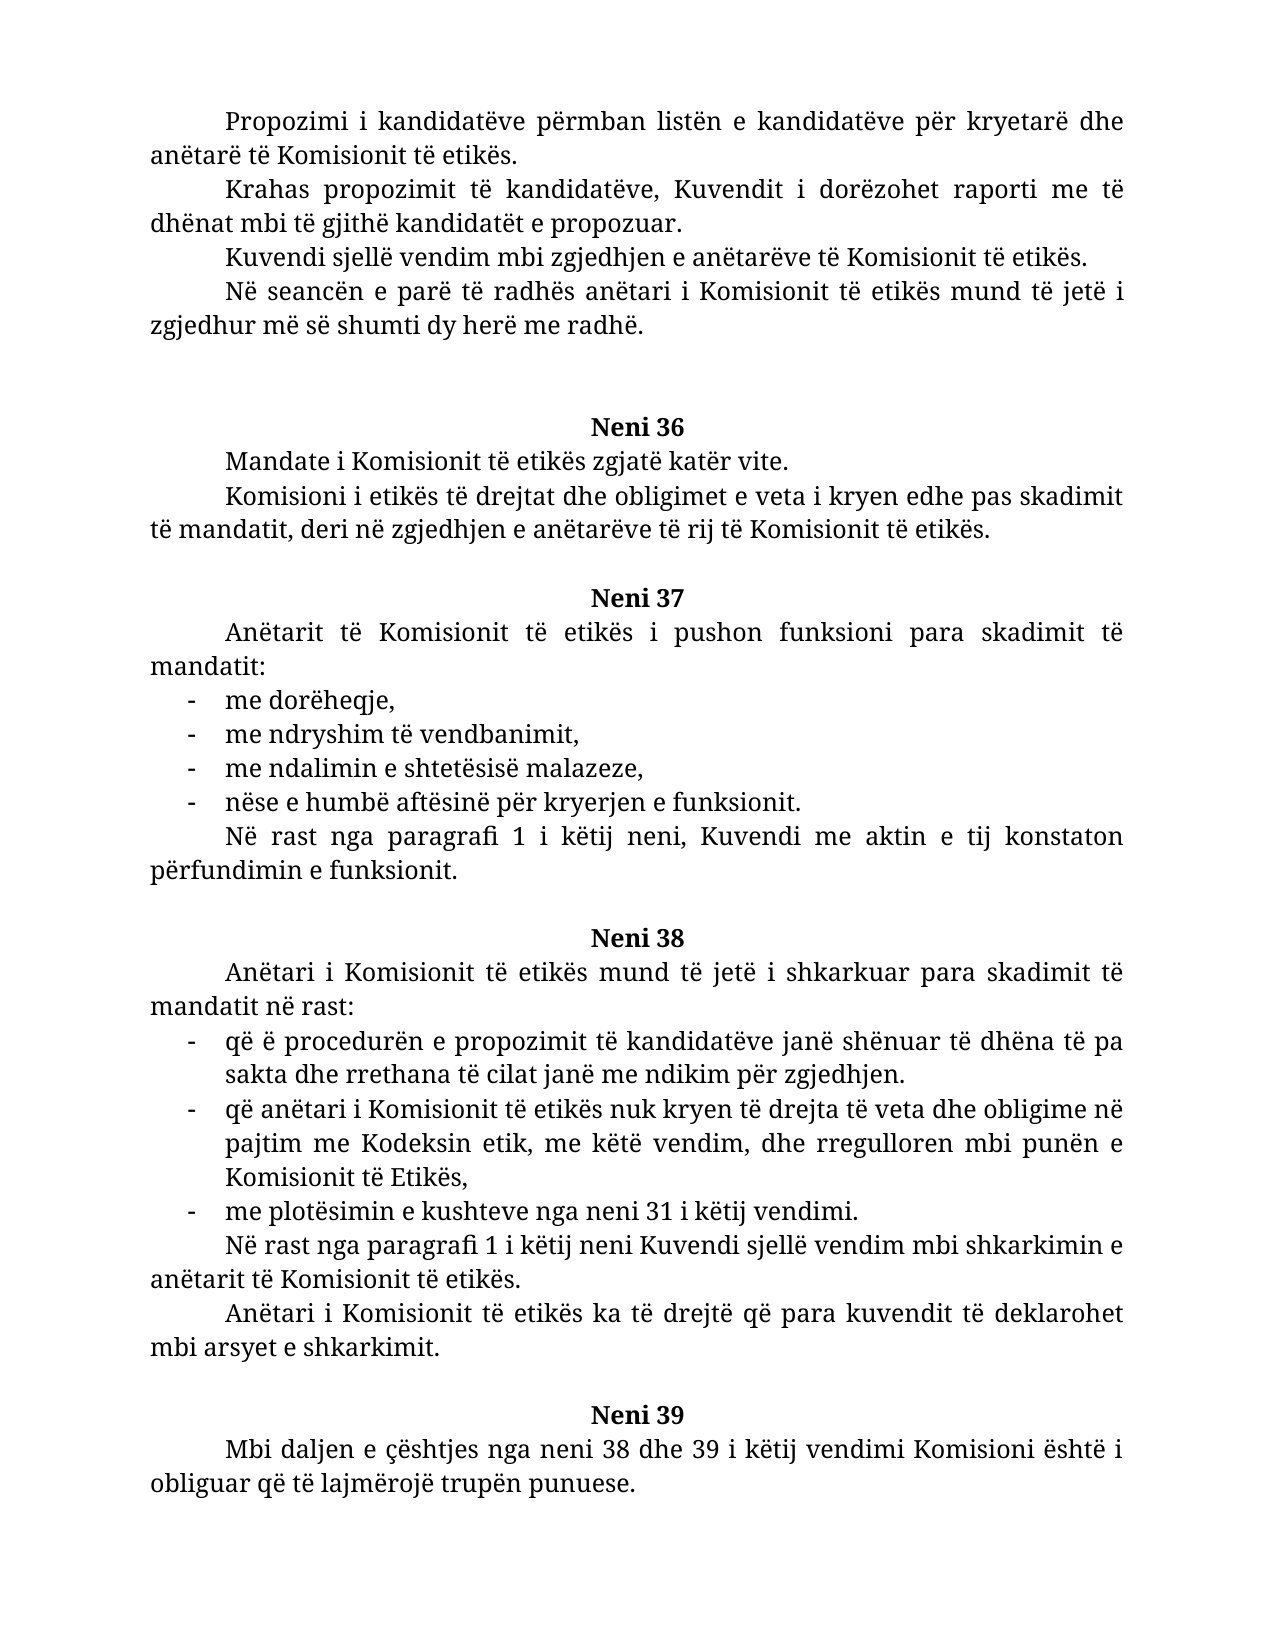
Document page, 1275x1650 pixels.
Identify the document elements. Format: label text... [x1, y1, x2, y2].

text Neni 37 [150, 580, 1125, 614]
list që ë procedurën e propozimit të kandidatëve janë shënuar të dhëna të pa sakta dhe rrethana të cilat janë me ndikim për zgjedhjen. [187, 1023, 1125, 1091]
text Anëtari i Komisionit të etikës mund të jetë i shkarkuar para skadimit të mandatit në rast: [150, 955, 1125, 1023]
list me plotësimin e kushteve nga neni 31 i këtij vendimi. [187, 1193, 1125, 1227]
text Mandate i Komisionit të etikës zgjatë katër vite. [150, 444, 1125, 478]
text Neni 36 [150, 410, 1125, 444]
text Në rast nga paragrafi 1 i këtij neni, Kuvendi me aktin e tij konstaton përfundimin e funksionit. [150, 819, 1125, 887]
text Në rast nga paragrafi 1 i këtij neni Kuvendi sjellë vendim mbi shkarkimin e anëtarit të Komisionit të etikës. [150, 1227, 1125, 1296]
list nëse e humbë aftësinë për kryerjen e funksionit. [187, 785, 1125, 819]
text Në seancën e parë të radhës anëtari i Komisionit të etikës mund të jetë i zgjedhur më së shumti dy herë me radhë. [150, 274, 1125, 342]
list me ndryshim të vendbanimit, [187, 717, 1125, 751]
text Propozimi i kandidatëve përmban listën e kandidatëve për kryetarë dhe anëtarë të Komisionit të etikës. [150, 103, 1125, 172]
text Neni 38 [150, 921, 1125, 955]
list që anëtari i Komisionit të etikës nuk kryen të drejta të veta dhe obligime në pajtim me Kodeksin etik, me këtë vendim, dhe rregulloren mbi punën e Komisionit të Etikës, [187, 1091, 1125, 1193]
list me dorëheqje, [187, 682, 1125, 717]
text Komisioni i etikës të drejtat dhe obligimet e veta i kryen edhe pas skadimit të mandatit, deri në zgjedhjen e anëtarëve të rij të Komisionit të etikës. [150, 478, 1125, 546]
text Mbi daljen e çështjes nga neni 38 dhe 39 i këtij vendimi Komisioni është i obliguar që të lajmërojë trupën punuese. [150, 1432, 1125, 1500]
text Anëtarit të Komisionit të etikës i pushon funksioni para skadimit të mandatit: [150, 614, 1125, 682]
list me ndalimin e shtetësisë malazeze, [187, 751, 1125, 785]
text Anëtari i Komisionit të etikës ka të drejtë që para kuvendit të deklarohet mbi arsyet e shkarkimit. [150, 1296, 1125, 1364]
text Kuvendi sjellë vendim mbi zgjedhjen e anëtarëve të Komisionit të etikës. [150, 240, 1125, 274]
text Neni 39 [150, 1398, 1125, 1432]
text Krahas propozimit të kandidatëve, Kuvendit i dorëzohet raporti me të dhënat mbi të gjithë kandidatët e propozuar. [150, 172, 1125, 240]
